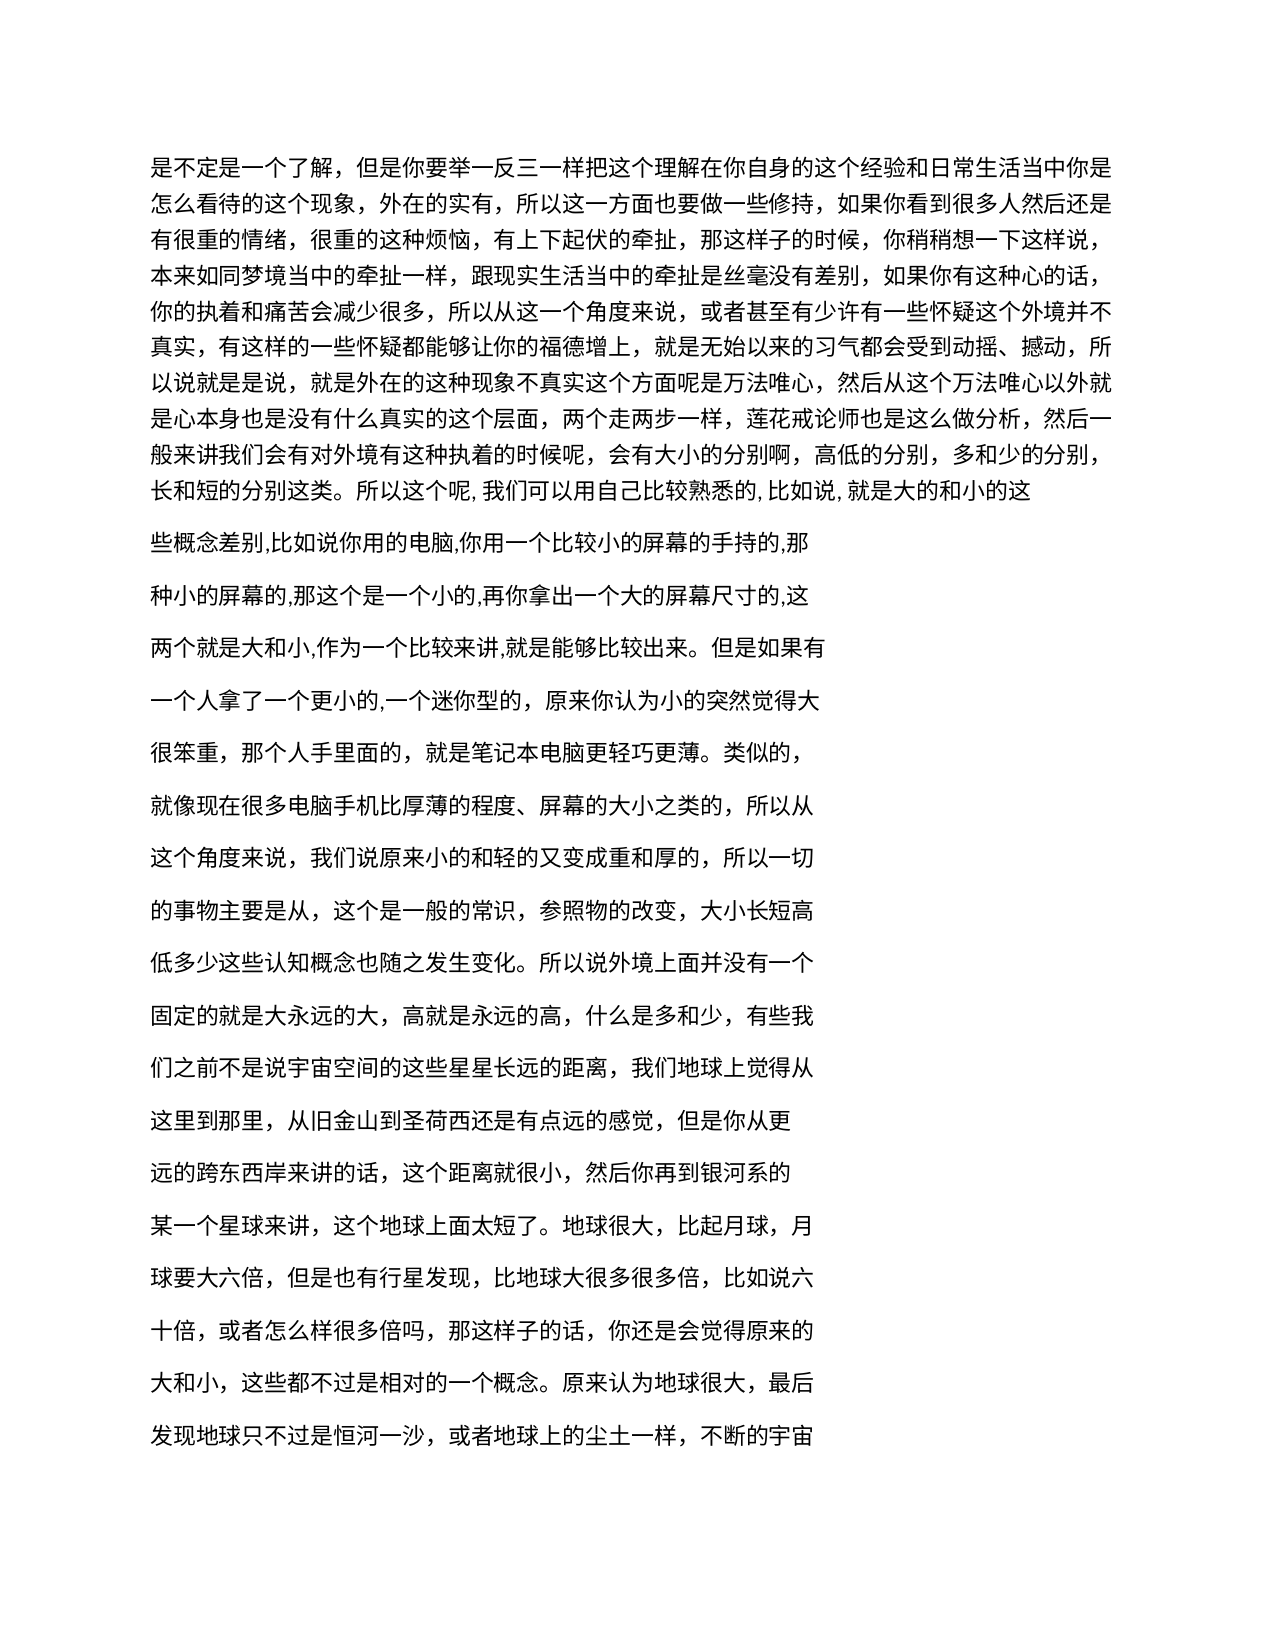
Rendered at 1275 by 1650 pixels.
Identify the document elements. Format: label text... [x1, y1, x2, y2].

text 远的跨东西岸来讲的话，这个距离就很小，然后你再到银河系的 [150, 1155, 1125, 1188]
text 这个角度来说，我们说原来小的和轻的又变成重和厚的，所以一切 [150, 840, 1125, 873]
text 的事物主要是从，这个是一般的常识，参照物的改变，大小长短高 [150, 892, 1125, 926]
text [150, 150, 1125, 506]
text 这里到那里，从旧金山到圣荷西还是有点远的感觉，但是你从更 [150, 1102, 1125, 1136]
text 们之前不是说宇宙空间的这些星星长远的距离，我们地球上觉得从 [150, 1050, 1125, 1083]
text 很笨重，那个人手里面的，就是笔记本电脑更轻巧更薄。类似的， [150, 735, 1125, 768]
text 发现地球只不过是恒河一沙，或者地球上的尘土一样，不断的宇宙 [150, 1417, 1125, 1451]
text 些概念差别,比如说你用的电脑,你用一个比较小的屏幕的手持的,那 [150, 525, 1125, 558]
text 十倍，或者怎么样很多倍吗，那这样子的话，你还是会觉得原来的 [150, 1312, 1125, 1346]
text 种小的屏幕的,那这个是一个小的,再你拿出一个大的屏幕尺寸的,这 [150, 577, 1125, 611]
text 某一个星球来讲，这个地球上面太短了。地球很大，比起月球，月 [150, 1207, 1125, 1241]
text 就像现在很多电脑手机比厚薄的程度、屏幕的大小之类的，所以从 [150, 787, 1125, 821]
text 球要大六倍，但是也有行星发现，比地球大很多很多倍，比如说六 [150, 1260, 1125, 1293]
text 两个就是大和小,作为一个比较来讲,就是能够比较出来。但是如果有 [150, 630, 1125, 663]
text 固定的就是大永远的大，高就是永远的高，什么是多和少，有些我 [150, 997, 1125, 1031]
text 低多少这些认知概念也随之发生变化。所以说外境上面并没有一个 [150, 945, 1125, 978]
text 一个人拿了一个更小的,一个迷你型的，原来你认为小的突然觉得大 [150, 682, 1125, 716]
text 大和小，这些都不过是相对的一个概念。原来认为地球很大，最后 [150, 1365, 1125, 1398]
